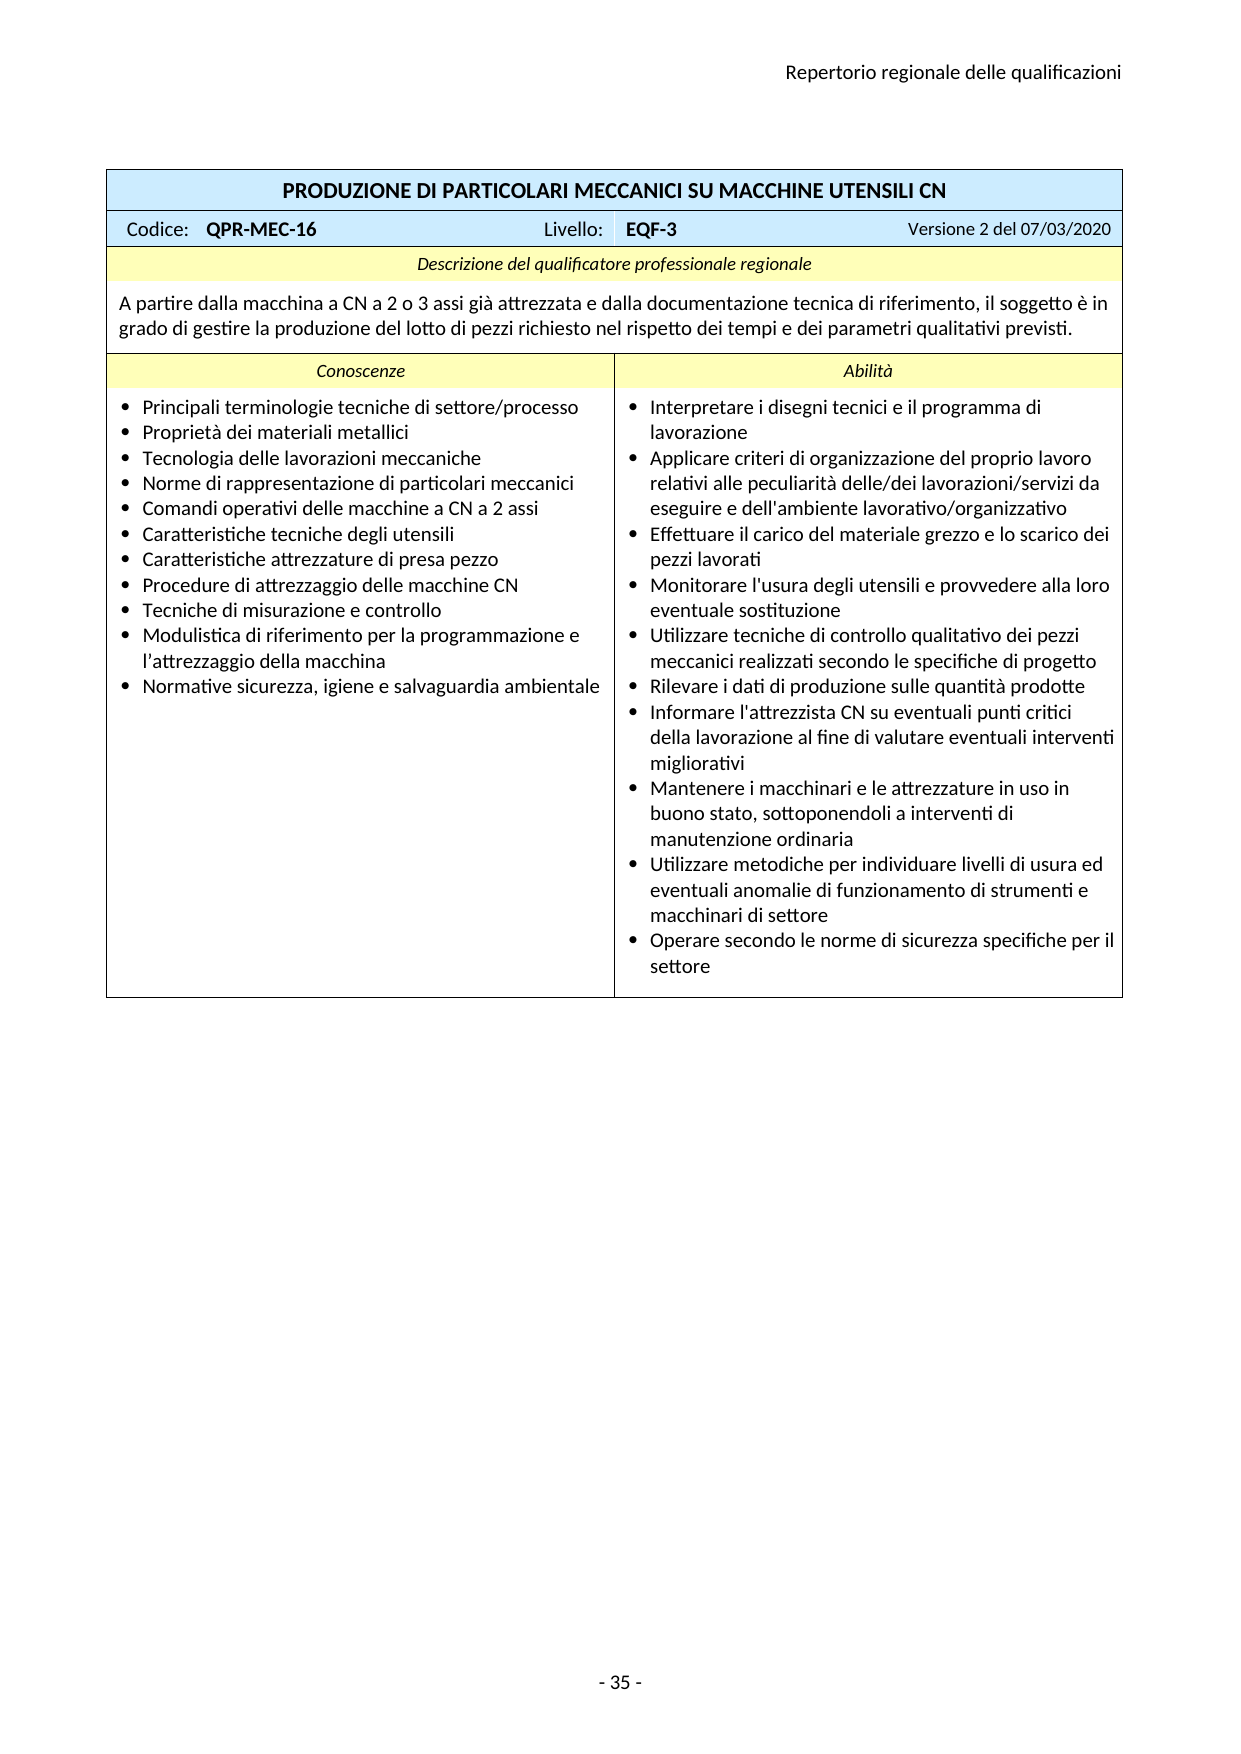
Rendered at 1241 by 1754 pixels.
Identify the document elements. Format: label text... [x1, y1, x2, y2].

table_cell Interpretare i disegni tecnici e il programma di lavorazione Applicare criteri di organizzazione del proprio lavoro relativi alle peculiarità delle/dei lavorazioni/servizi da eseguire e dell'ambiente lavorativo/organizzativo Effettuare il carico del materiale grezzo e lo scarico dei pezzi lavorati Monitorare l'usura degli utensili e provvedere alla loro eventuale sostituzione Utilizzare tecniche di controllo qualitativo dei pezzi meccanici realizzati secondo le specifiche di progetto Rilevare i dati di produzione sulle quantità prodotte Informare l'attrezzista CN su eventuali punti critici della lavorazione al fine di valutare eventuali interventi migliorativi Mantenere i macchinari e le attrezzature in uso in buono stato, sottoponendoli a interventi di manutenzione ordinaria Utilizzare metodiche per individuare livelli di usura ed eventuali anomalie di funzionamento di strumenti e macchinari di settore Operare secondo le norme di sicurezza specifiche per il settore [615, 388, 1122, 997]
table_cell Conoscenze [107, 354, 614, 388]
table_cell EQF-3 [615, 211, 784, 246]
table_cell Descrizione del qualificatore professionale regionale [107, 247, 1122, 281]
table_cell Codice: [107, 211, 195, 246]
table_cell Abilità [615, 354, 1122, 388]
table_cell Livello: [445, 211, 614, 246]
table_cell A partire dalla macchina a CN a 2 o 3 assi già attrezzata e dalla documentazione tecnica di riferimento, il soggetto è in grado di gestire la produzione del lotto di pezzi richiesto nel rispetto dei tempi e dei parametri qualitativi previsti. [107, 281, 1122, 353]
table_cell Principali terminologie tecniche di settore/processo Proprietà dei materiali metallici Tecnologia delle lavorazioni meccaniche Norme di rappresentazione di particolari meccanici Comandi operativi delle macchine a CN a 2 assi Caratteristiche tecniche degli utensili Caratteristiche attrezzature di presa pezzo Procedure di attrezzaggio delle macchine CN Tecniche di misurazione e controllo Modulistica di riferimento per la programmazione e l’attrezzaggio della macchina Normative sicurezza, igiene e salvaguardia ambientale [107, 388, 614, 997]
table_header PRODUZIONE DI PARTICOLARI MECCANICI SU MACCHINE UTENSILI CN [107, 170, 1122, 210]
table_cell Versione 2 del 07/03/2020 [784, 211, 1122, 246]
table_cell QPR-MEC-16 [195, 211, 445, 246]
